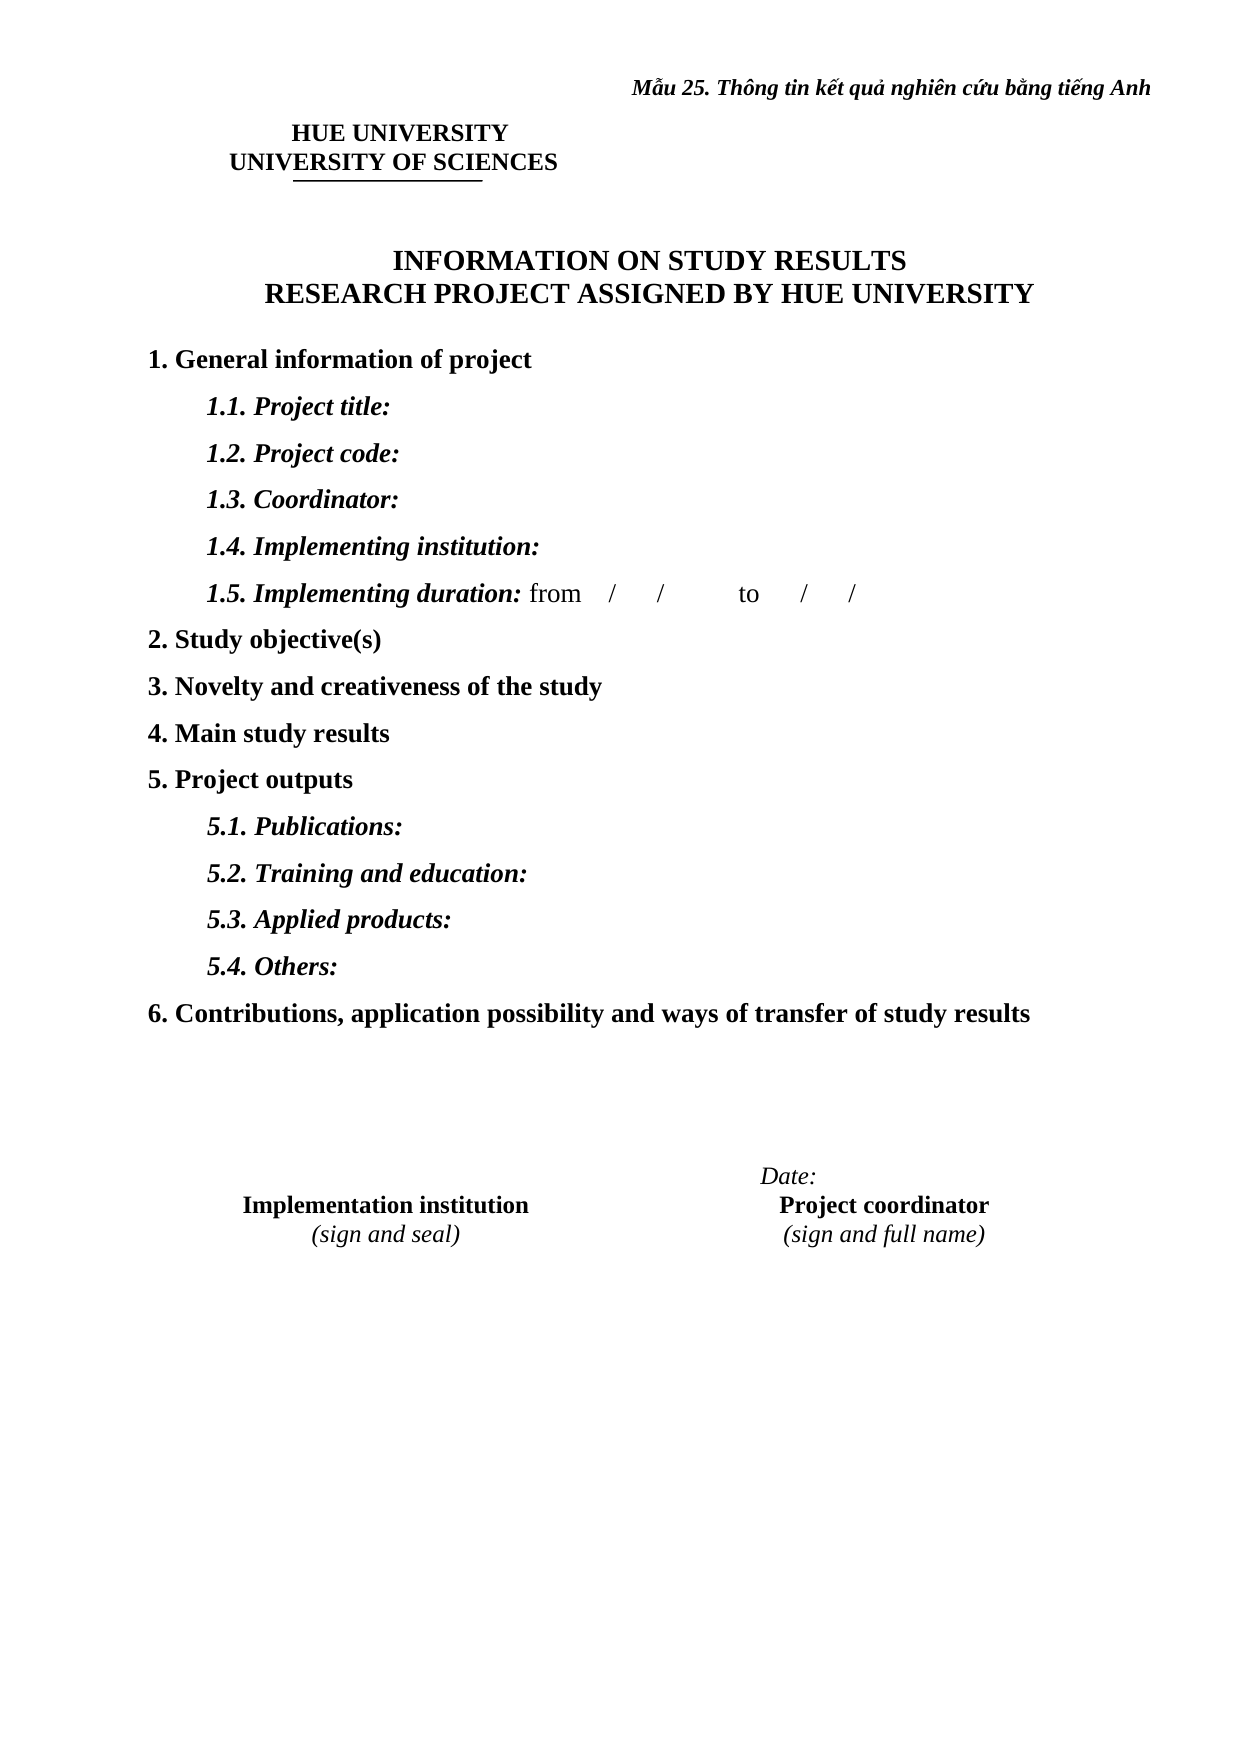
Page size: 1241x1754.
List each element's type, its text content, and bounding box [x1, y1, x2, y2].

text 3. Novelty and creativeness of the study [148, 670, 1152, 701]
text 1.4. Implementing institution: [148, 530, 1152, 561]
text 1.1. Project title: [148, 390, 1152, 421]
text 1. General information of project [148, 343, 1152, 374]
text 5.4. Others: [207, 950, 1152, 981]
text 6. Contributions, application possibility and ways of transfer of study results [148, 997, 1152, 1028]
table_header Implementation institution (sign and seal) [136, 1190, 635, 1276]
text 5.3. Applied products: [207, 903, 1152, 934]
text 2. Study objective(s) [148, 623, 1152, 654]
text 1.3. Coordinator: [148, 483, 1152, 514]
text INFORMATION ON STUDY RESULTS [148, 243, 1152, 276]
text 5. Project outputs [148, 763, 1152, 794]
text 4. Main study results [148, 717, 1152, 748]
text 5.1. Publications: [207, 810, 1152, 841]
text UNIVERSITY OF SCIENCES [148, 147, 1152, 176]
text 1.2. Project code: [148, 437, 1152, 468]
text RESEARCH PROJECT ASSIGNED BY HUE UNIVERSITY [148, 276, 1152, 310]
text 1.5. Implementing duration: from / / to / / [148, 577, 1152, 608]
text Date: [148, 1161, 1152, 1190]
text 5.2. Training and education: [207, 857, 1152, 888]
table_header Project coordinator (sign and full name) [635, 1190, 1133, 1276]
text HUE UNIVERSITY [148, 118, 1152, 147]
